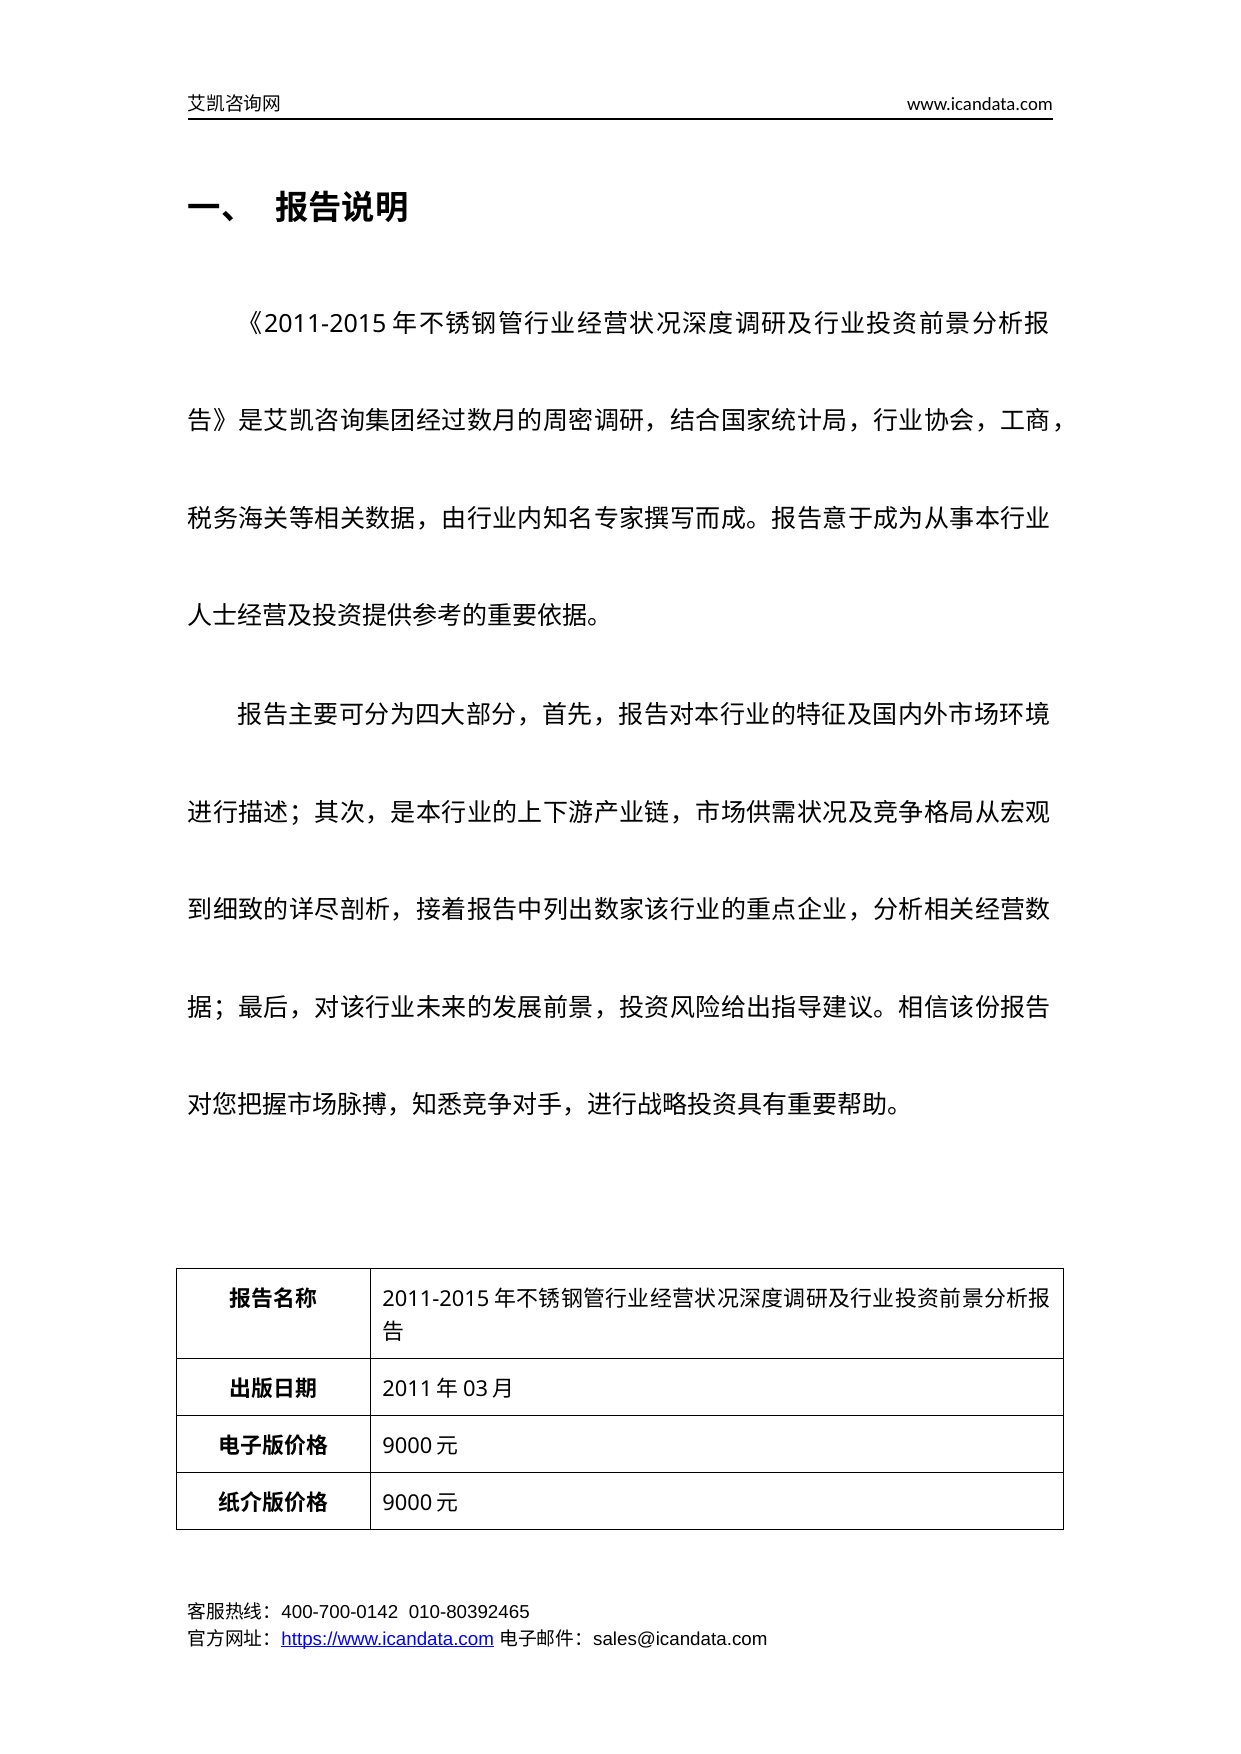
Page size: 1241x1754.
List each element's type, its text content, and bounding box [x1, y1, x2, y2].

subtitle 报告说明 [187, 172, 1053, 237]
table_header 2011-2015年不锈钢管行业经营状况深度调研及行业投资前景分析报告 [371, 1269, 1063, 1358]
table_cell 2011年03月 [371, 1359, 1063, 1415]
table_cell 9000元 [371, 1473, 1063, 1529]
table_cell 纸介版价格 [177, 1473, 370, 1529]
table_cell 电子版价格 [177, 1416, 370, 1472]
text 报告主要可分为四大部分，首先，报告对本行业的特征及国内外市场环境进行描述；其次，是本行业的上下游产业链，市场供需状况及竞争格局从宏观到细致的详尽剖析，接着报告中列出数家该行业的重点企业，分析相关经营数据；最后，对该行业未来的发展前景，投资风险给出指导建议。相信该份报告对您把握市场脉搏，知悉竞争对手，进行战略投资具有重要帮助。 [187, 681, 1053, 1136]
table_cell 9000元 [371, 1416, 1063, 1472]
text 《2011-2015年不锈钢管行业经营状况深度调研及行业投资前景分析报告》是艾凯咨询集团经过数月的周密调研，结合国家统计局，行业协会，工商，税务海关等相关数据，由行业内知名专家撰写而成。报告意于成为从事本行业人士经营及投资提供参考的重要依据。 [187, 289, 1053, 646]
table_cell 出版日期 [177, 1359, 370, 1415]
table_header 报告名称 [177, 1269, 370, 1358]
